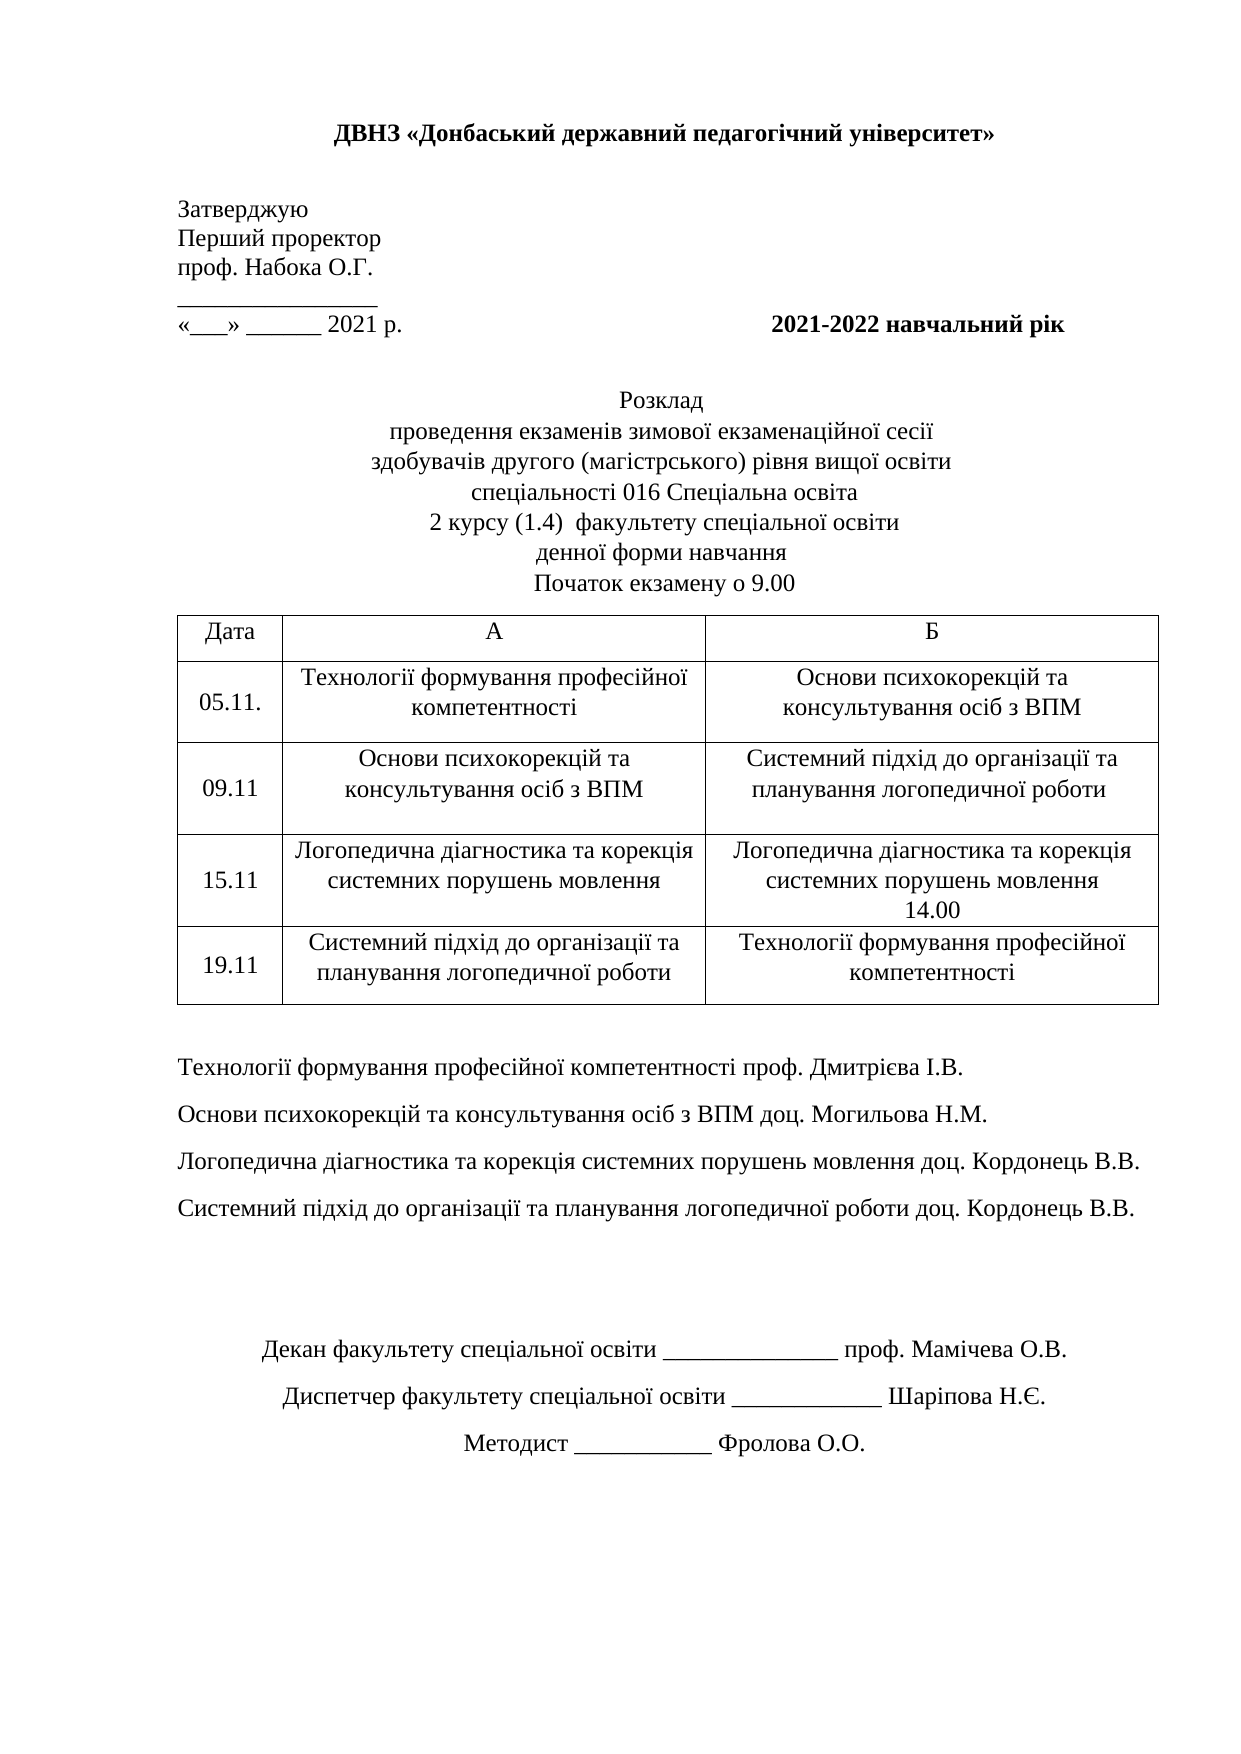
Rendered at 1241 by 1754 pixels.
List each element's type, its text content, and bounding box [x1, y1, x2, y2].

text ДВНЗ «Донбаський державний педагогічний університет» [177, 118, 1152, 147]
text ________________ [177, 281, 1152, 309]
table_cell Логопедична діагностика та корекція системних порушень мовлення [283, 835, 705, 926]
table_cell 05.11. [178, 662, 282, 742]
text Перший проректор [177, 223, 1152, 252]
table_cell Основи психокорекцій та консультування осіб з ВПМ [706, 662, 1158, 742]
text Затверджую [177, 194, 1152, 223]
table_cell Основи психокорекцій та консультування осіб з ВПМ [283, 743, 705, 834]
text Диспетчер факультету спеціальної освіти ____________ Шаріпова Н.Є. [177, 1381, 1152, 1410]
table_header А [283, 616, 705, 661]
text Технології формування професійної компетентності проф. Дмитрієва І.В. [177, 1052, 1152, 1080]
text Розклад проведення екзаменів зимової екзаменаційної сесії здобувачів другого (магістрського) рівня вищої освіти спеціальності 016 Спеціальна освіта 2 курсу (1.4) факультету спеціальної освіти денної форми навчання Початок екзамену о 9.00 [177, 385, 1152, 597]
table_cell 15.11 [178, 835, 282, 926]
table_cell 09.11 [178, 743, 282, 834]
table_header Дата [178, 616, 282, 661]
text «___» ______ 2021 р. 2021-2022 навчальний рік [177, 309, 1152, 338]
table_cell 19.11 [178, 927, 282, 1003]
table_cell Технології формування професійної компетентності [706, 927, 1158, 1003]
text Основи психокорекцій та консультування осіб з ВПМ доц. Могильова Н.М. [177, 1099, 1152, 1127]
text Методист ___________ Фролова О.О. [177, 1428, 1152, 1457]
text Логопедична діагностика та корекція системних порушень мовлення доц. Кордонець В.В. [177, 1146, 1152, 1174]
table_cell Технології формування професійної компетентності [283, 662, 705, 742]
table_header Б [706, 616, 1158, 661]
text Системний підхід до організації та планування логопедичної роботи доц. Кордонець В.В. [177, 1193, 1152, 1222]
table_cell Системний підхід до організації та планування логопедичної роботи [283, 927, 705, 1003]
table_cell Логопедична діагностика та корекція системних порушень мовлення 14.00 [706, 835, 1158, 926]
text проф. Набока О.Г. [177, 252, 1152, 281]
text Декан факультету спеціальної освіти ______________ проф. Мамічева О.В. [177, 1334, 1152, 1363]
table_cell Системний підхід до організації та планування логопедичної роботи [706, 743, 1158, 834]
